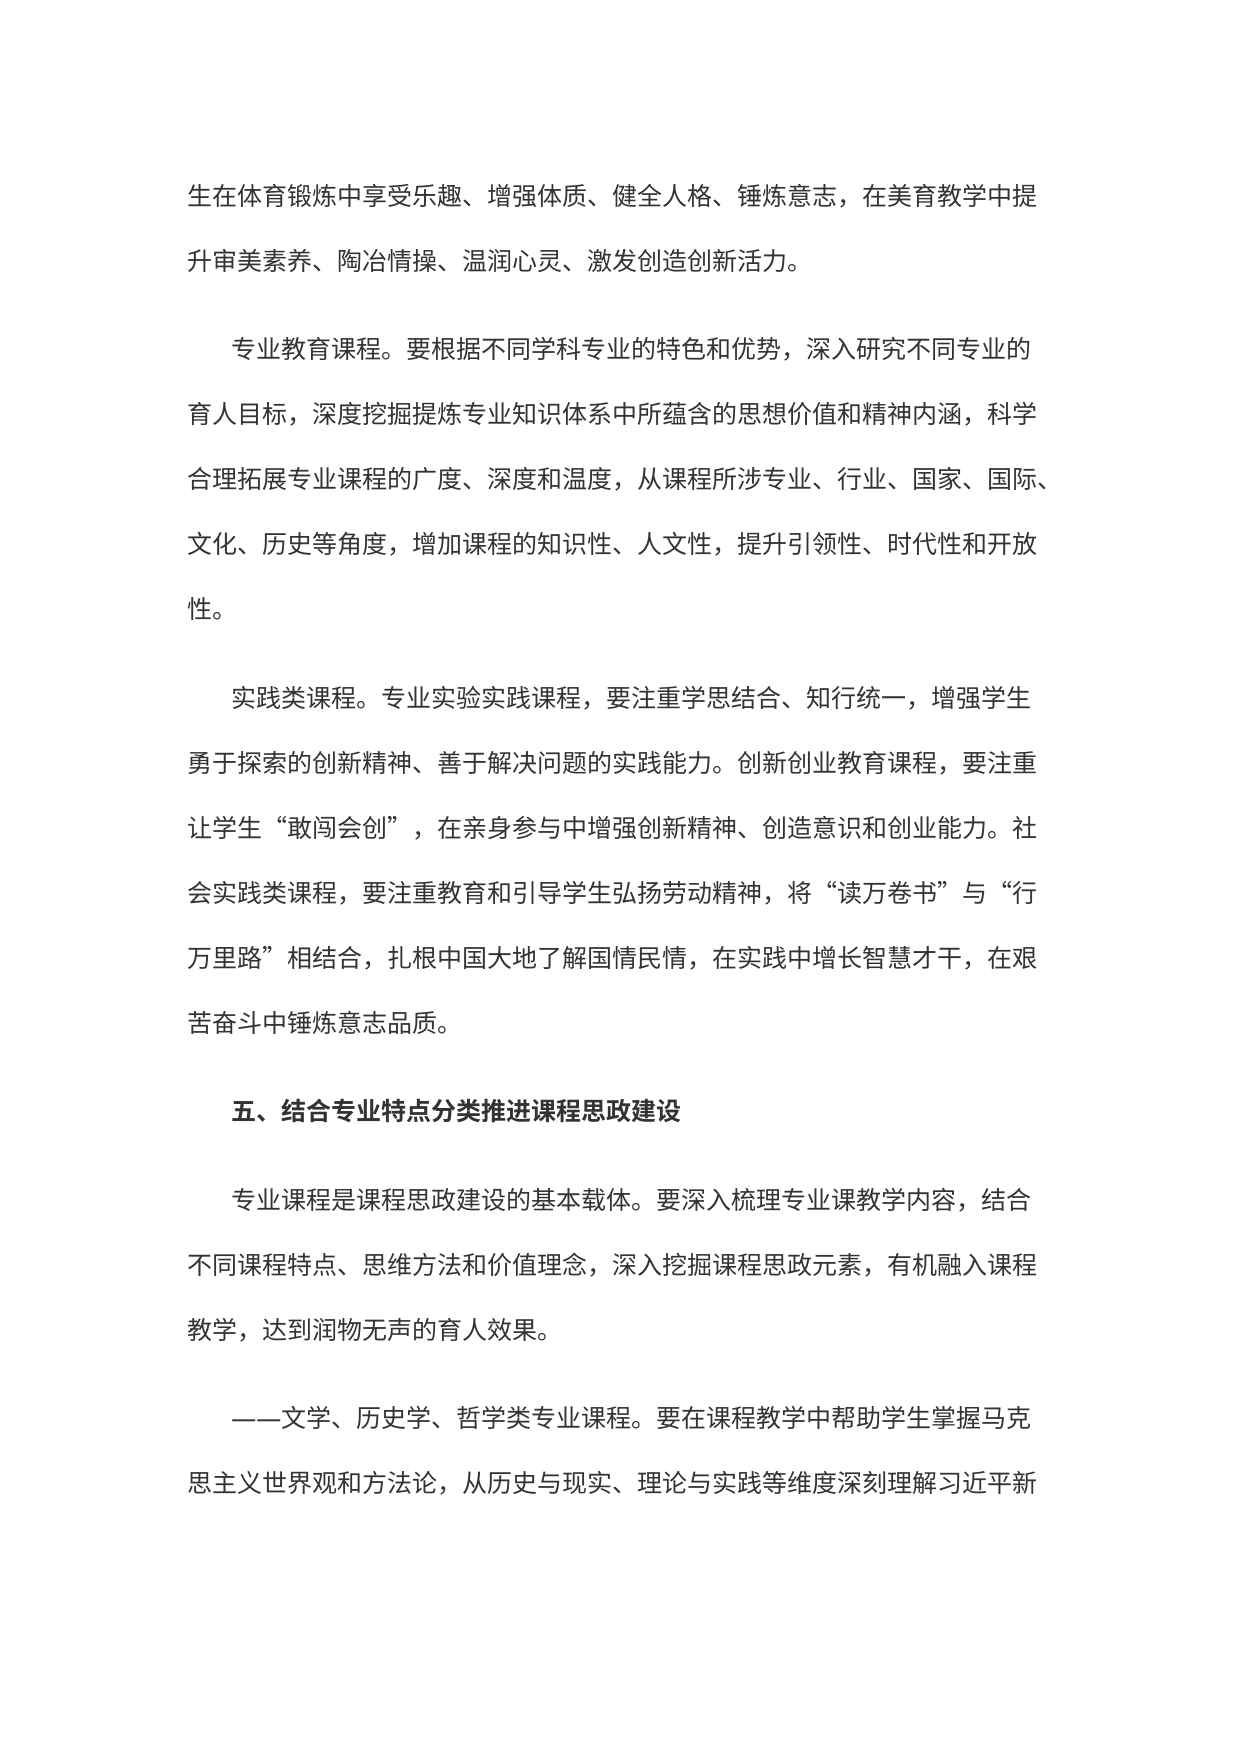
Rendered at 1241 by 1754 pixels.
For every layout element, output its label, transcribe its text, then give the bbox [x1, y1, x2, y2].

text 专业课程是课程思政建设的基本载体。要深入梳理专业课教学内容，结合不同课程特点、思维方法和价值理念，深入挖掘课程思政元素，有机融入课程教学，达到润物无声的育人效果。 [187, 1166, 1053, 1361]
text 实践类课程。专业实验实践课程，要注重学思结合、知行统一，增强学生勇于探索的创新精神、善于解决问题的实践能力。创新创业教育课程，要注重让学生“敢闯会创”，在亲身参与中增强创新精神、创造意识和创业能力。社会实践类课程，要注重教育和引导学生弘扬劳动精神，将“读万卷书”与“行万里路”相结合，扎根中国大地了解国情民情，在实践中增长智慧才干，在艰苦奋斗中锤炼意志品质。 [187, 664, 1053, 1054]
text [187, 1384, 1053, 1514]
text 五、结合专业特点分类推进课程思政建设 [187, 1077, 1053, 1142]
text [187, 162, 1053, 292]
text 专业教育课程。要根据不同学科专业的特色和优势，深入研究不同专业的育人目标，深度挖掘提炼专业知识体系中所蕴含的思想价值和精神内涵，科学合理拓展专业课程的广度、深度和温度，从课程所涉专业、行业、国家、国际、文化、历史等角度，增加课程的知识性、人文性，提升引领性、时代性和开放性。 [187, 315, 1053, 640]
